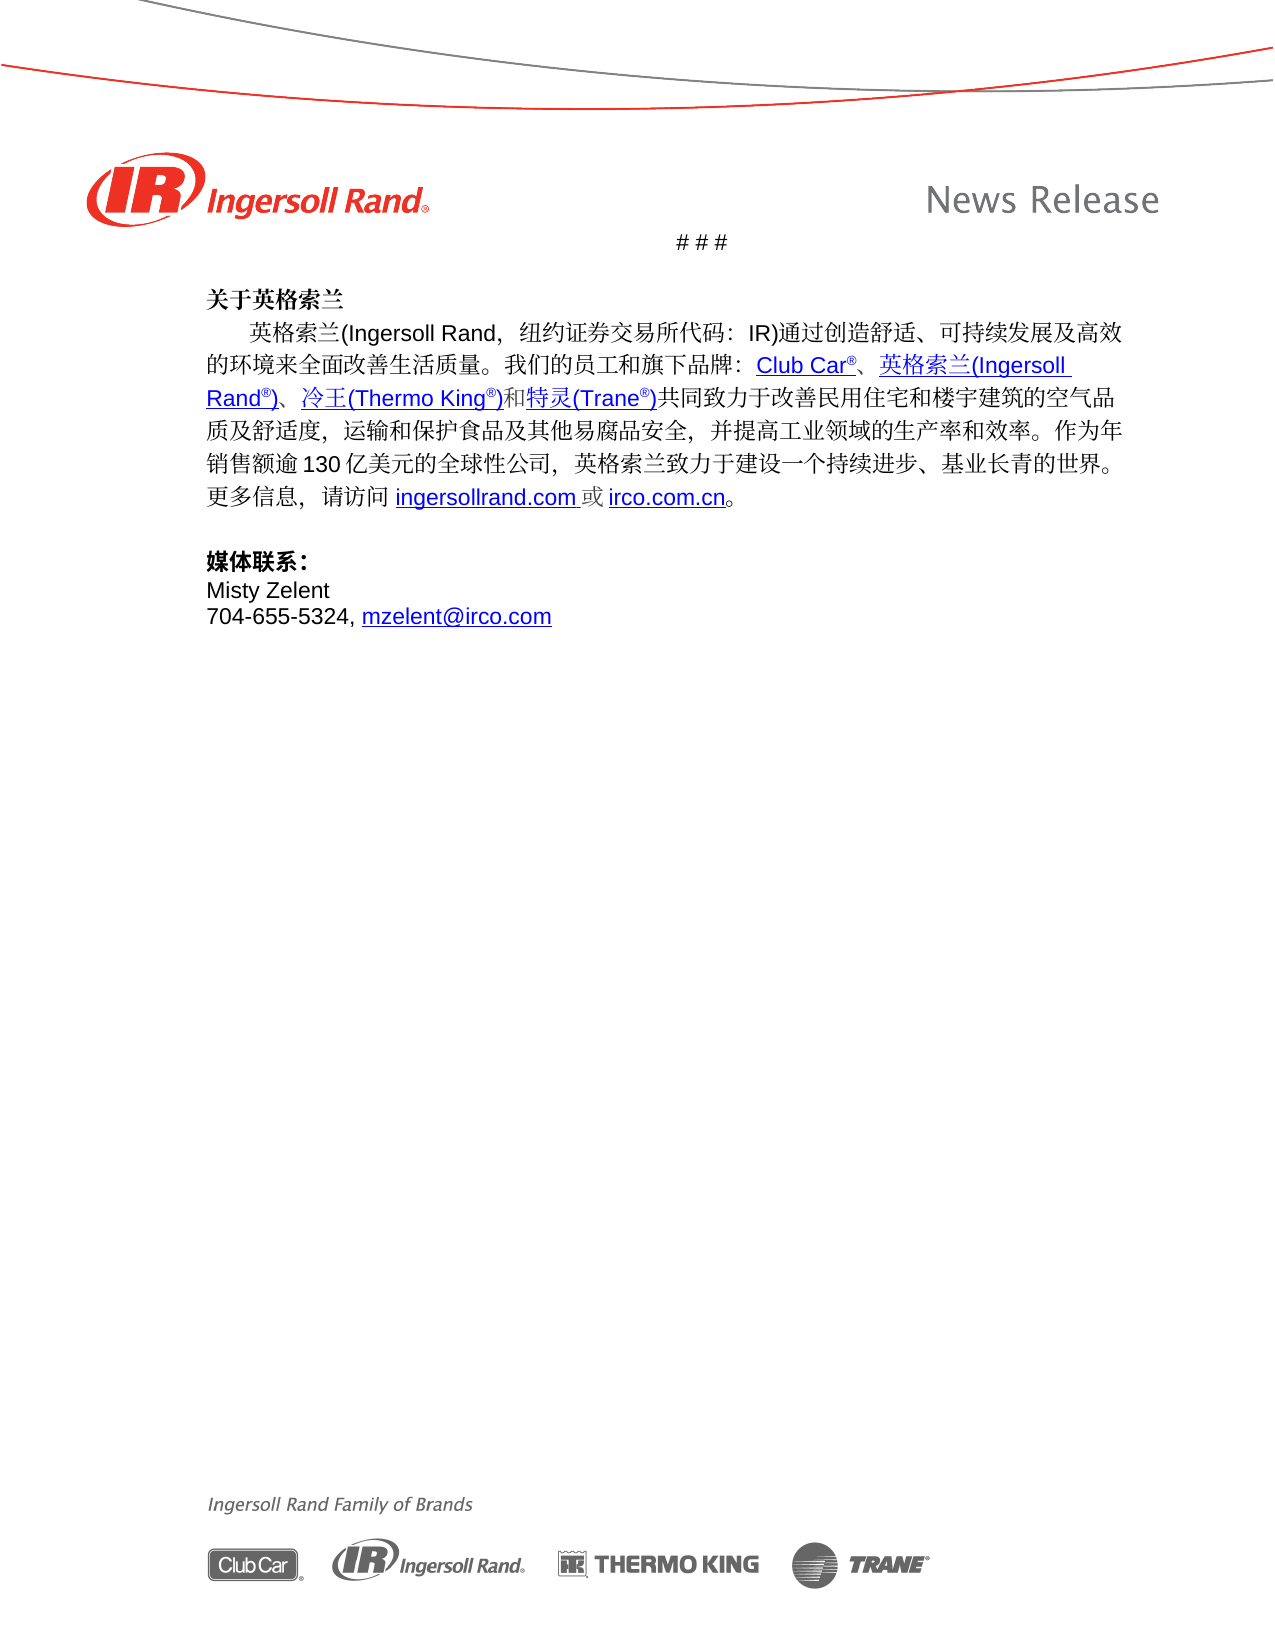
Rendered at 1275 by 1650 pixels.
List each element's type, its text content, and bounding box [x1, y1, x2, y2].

text Misty Zelent [206, 577, 1125, 603]
text 704-655-5324, mzelent@irco.com [206, 603, 1125, 629]
picture [0, 0, 1273, 231]
text 英格索兰(Ingersoll Rand，纽约证券交易所代码：IR)通过创造舒适、可持续发展及高效的环境来全面改善生活质量。我们的员工和旗下品牌：Club Car®、英格索兰(Ingersoll Rand®)、冷王(Thermo King®)和特灵(Trane®)共同致力于改善民用住宅和楼宇建筑的空气品质及舒适度，运输和保护食品及其他易腐品安全，并提高工业领域的生产率和效率。作为年销售额逾130亿美元的全球性公司，英格索兰致力于建设一个持续进步、基业长青的世界。更多信息，请访问 ingersollrand.com或irco.com.cn。 [206, 315, 1125, 512]
picture [0, 1481, 1275, 1650]
text 媒体联系： [206, 543, 1125, 577]
text 关于英格索兰 [206, 282, 1077, 315]
text # # # [206, 217, 1077, 255]
